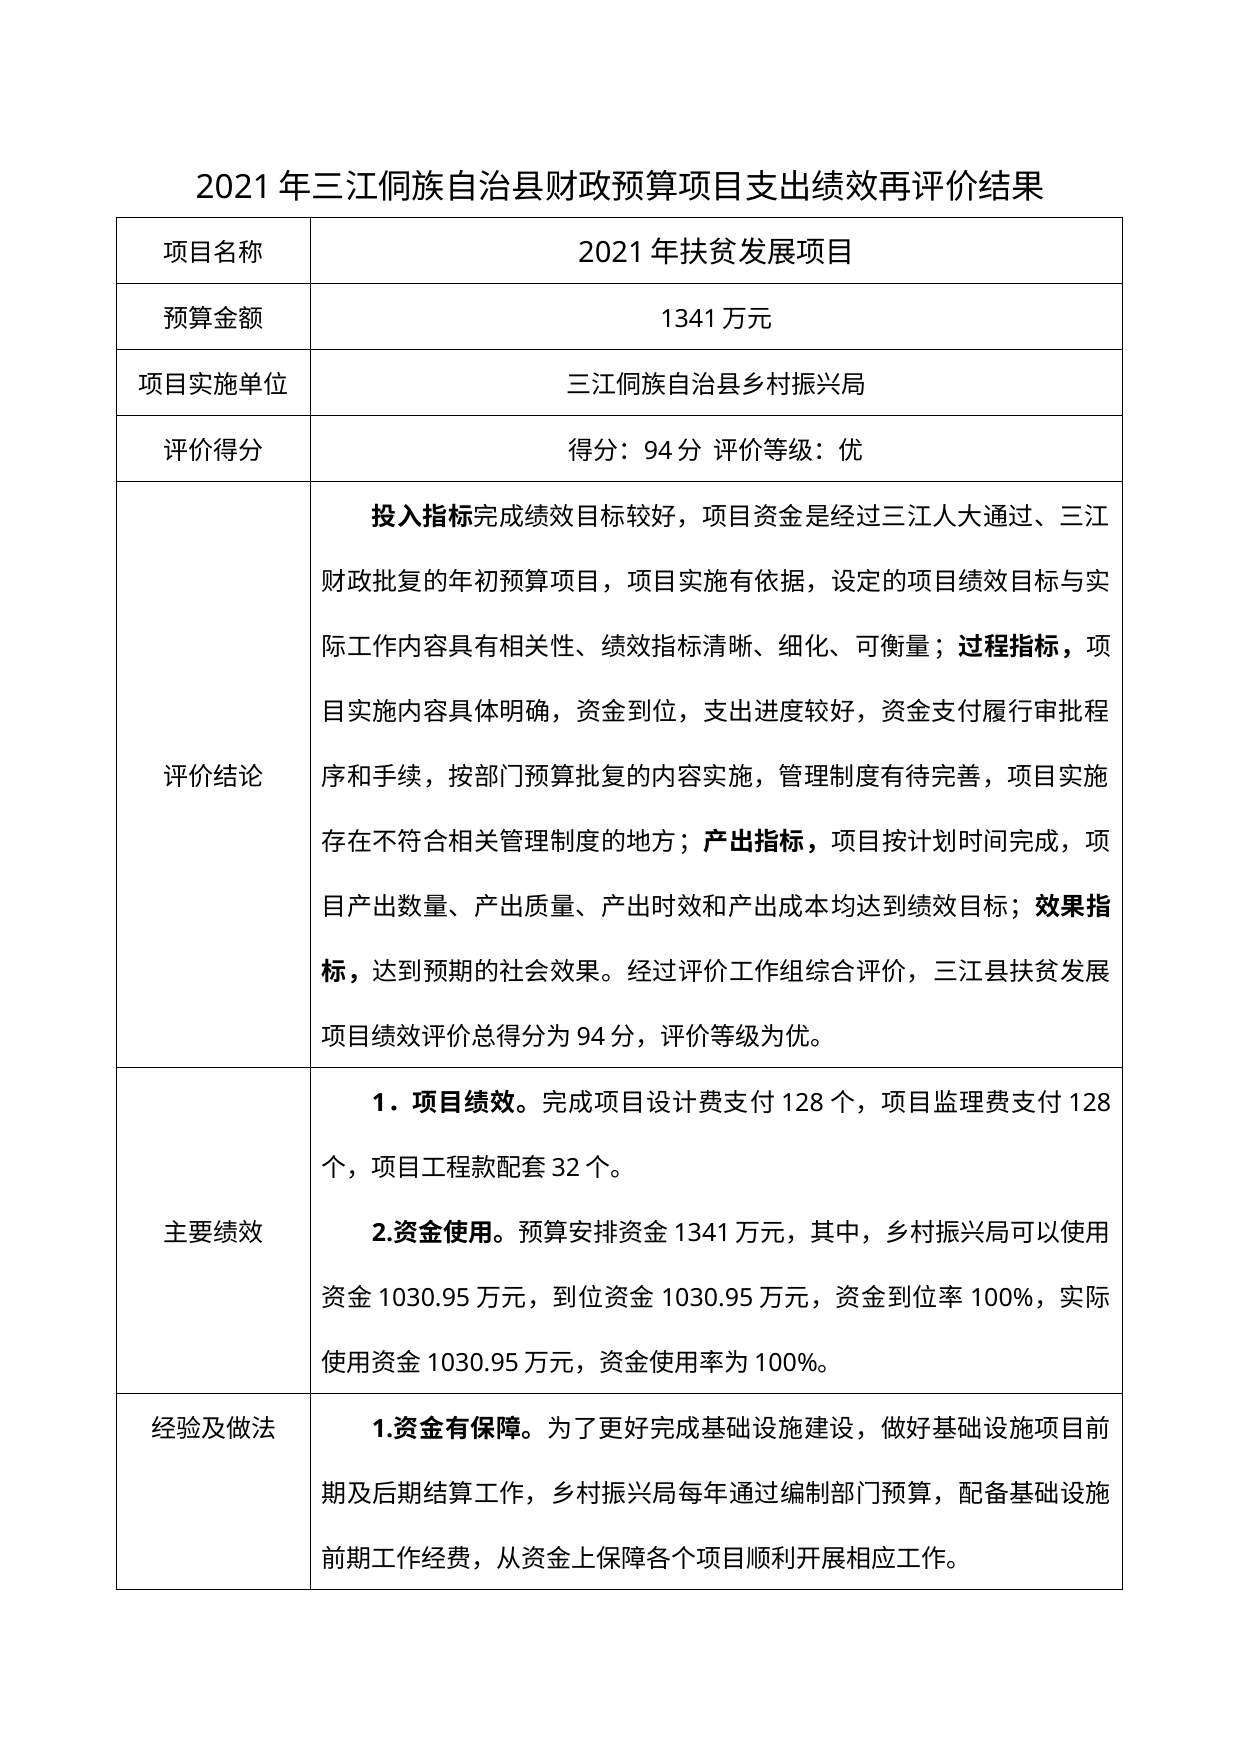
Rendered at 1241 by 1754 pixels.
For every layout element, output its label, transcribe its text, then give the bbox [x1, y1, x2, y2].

table_header 项目名称 [117, 218, 310, 283]
table_cell 预算金额 [117, 284, 310, 349]
table_cell 经验及做法 [117, 1394, 310, 1589]
text 2021年三江侗族自治县财政预算项目支出绩效再评价结果 [118, 152, 1122, 217]
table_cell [311, 1394, 1122, 1589]
table_cell 评价结论 [117, 482, 310, 1067]
table_cell 1341万元 [311, 284, 1122, 349]
table_cell 主要绩效 [117, 1068, 310, 1393]
table_cell 得分：94分 评价等级：优 [311, 416, 1122, 481]
table_cell 项目实施单位 [117, 350, 310, 415]
table_cell 三江侗族自治县乡村振兴局 [311, 350, 1122, 415]
table_cell 评价得分 [117, 416, 310, 481]
table_cell 1．项目绩效。完成项目设计费支付128个，项目监理费支付128个，项目工程款配套32个。 2.资金使用。预算安排资金1341万元，其中，乡村振兴局可以使用资金1030.95万元，到位资金1030.95万元，资金到位率100%，实际使用资金1030.95万元，资金使用率为100%。 [311, 1068, 1122, 1393]
table_cell 投入指标完成绩效目标较好，项目资金是经过三江人大通过、三江财政批复的年初预算项目，项目实施有依据，设定的项目绩效目标与实际工作内容具有相关性、绩效指标清晰、细化、可衡量；过程指标，项目实施内容具体明确，资金到位，支出进度较好，资金支付履行审批程序和手续，按部门预算批复的内容实施，管理制度有待完善，项目实施存在不符合相关管理制度的地方；产出指标，项目按计划时间完成，项目产出数量、产出质量、产出时效和产出成本均达到绩效目标；效果指标，达到预期的社会效果。经过评价工作组综合评价，三江县扶贫发展项目绩效评价总得分为94分，评价等级为优。 [311, 482, 1122, 1067]
table_header 2021年扶贫发展项目 [311, 218, 1122, 283]
